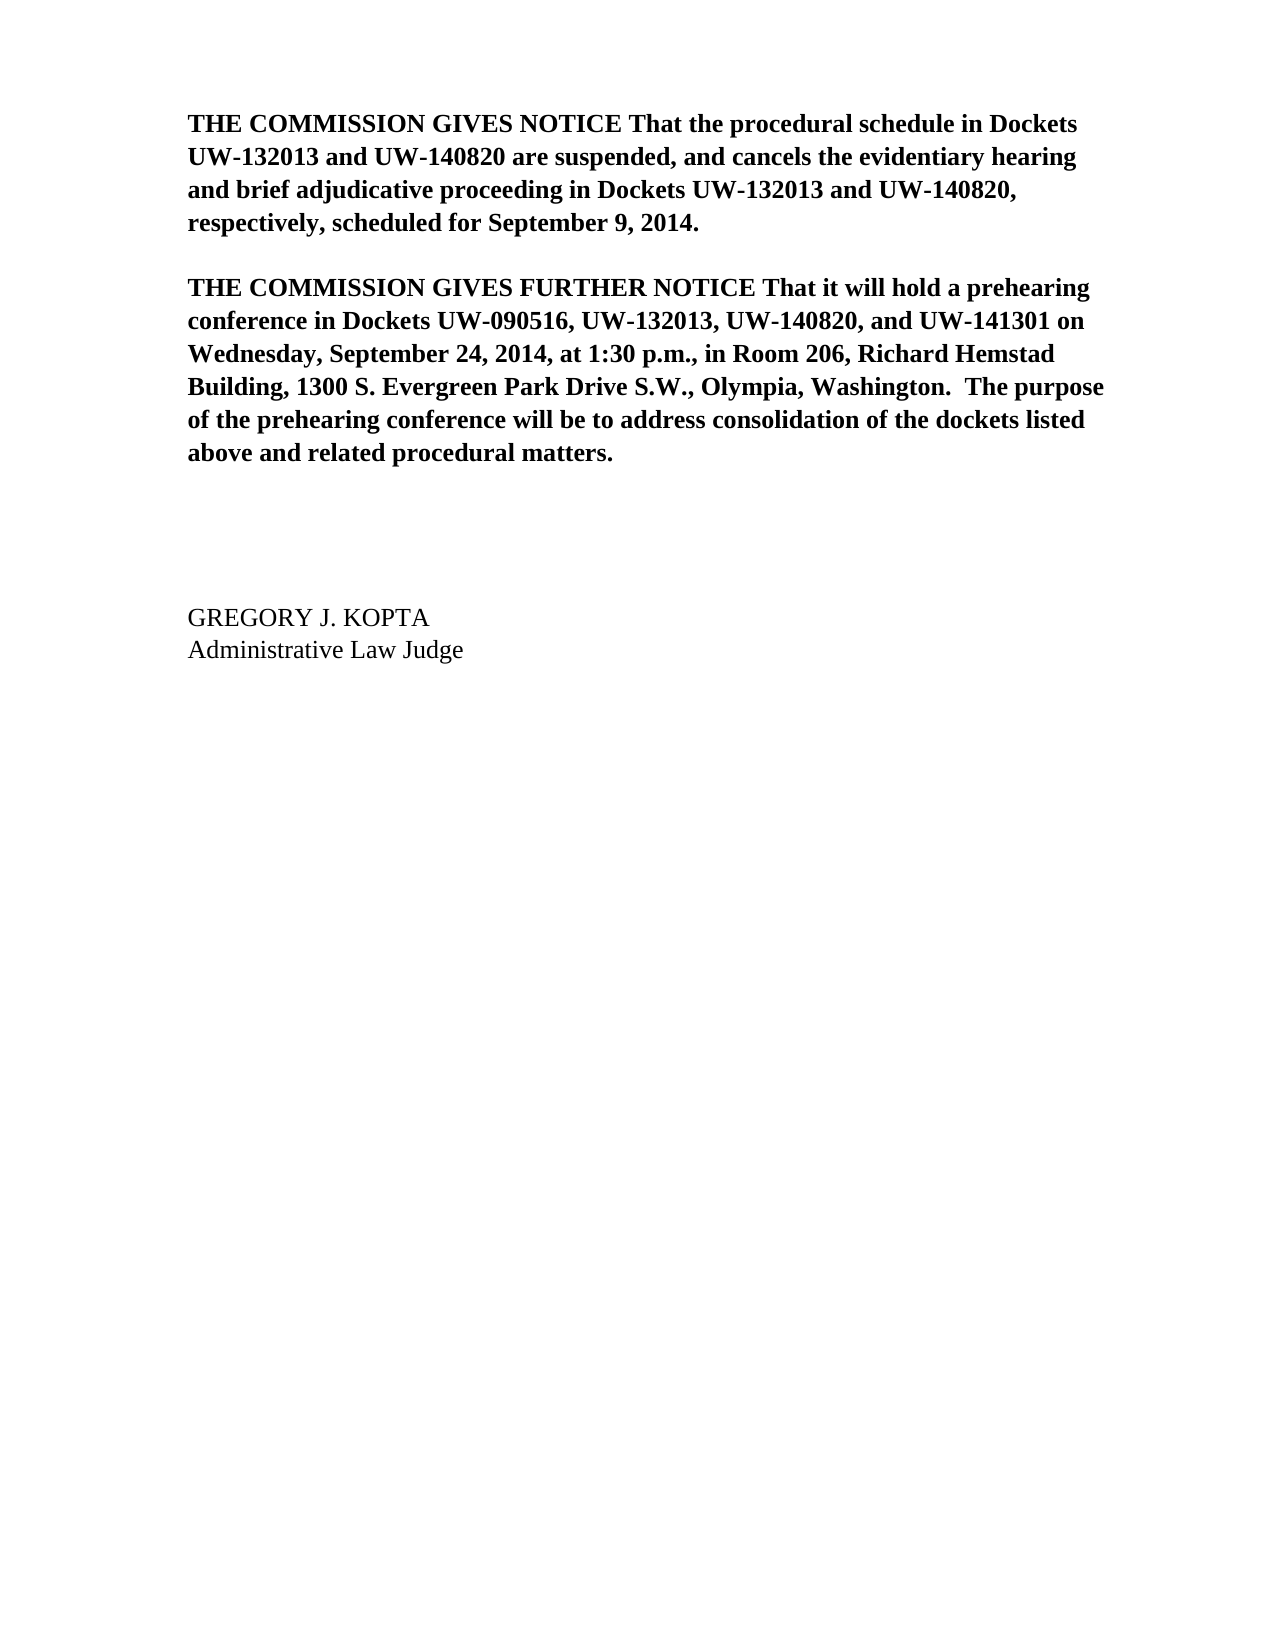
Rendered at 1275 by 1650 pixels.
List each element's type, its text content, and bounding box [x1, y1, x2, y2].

text GREGORY J. KOPTA [187, 602, 1125, 632]
text THE COMMISSION GIVES NOTICE That the procedural schedule in Dockets UW-132013 and UW-140820 are suspended, and cancels the evidentiary hearing and brief adjudicative proceeding in Dockets UW-132013 and UW-140820, respectively, scheduled for September 9, 2014. [187, 108, 1125, 237]
text THE COMMISSION GIVES FURTHER NOTICE That it will hold a prehearing conference in Dockets UW-090516, UW-132013, UW-140820, and UW-141301 on Wednesday, September 24, 2014, at 1:30 p.m., in Room 206, Richard Hemstad Building, 1300 S. Evergreen Park Drive S.W., Olympia, Washington. The purpose of the prehearing conference will be to address consolidation of the dockets listed above and related procedural matters. [187, 272, 1125, 467]
text Administrative Law Judge [187, 634, 1125, 664]
